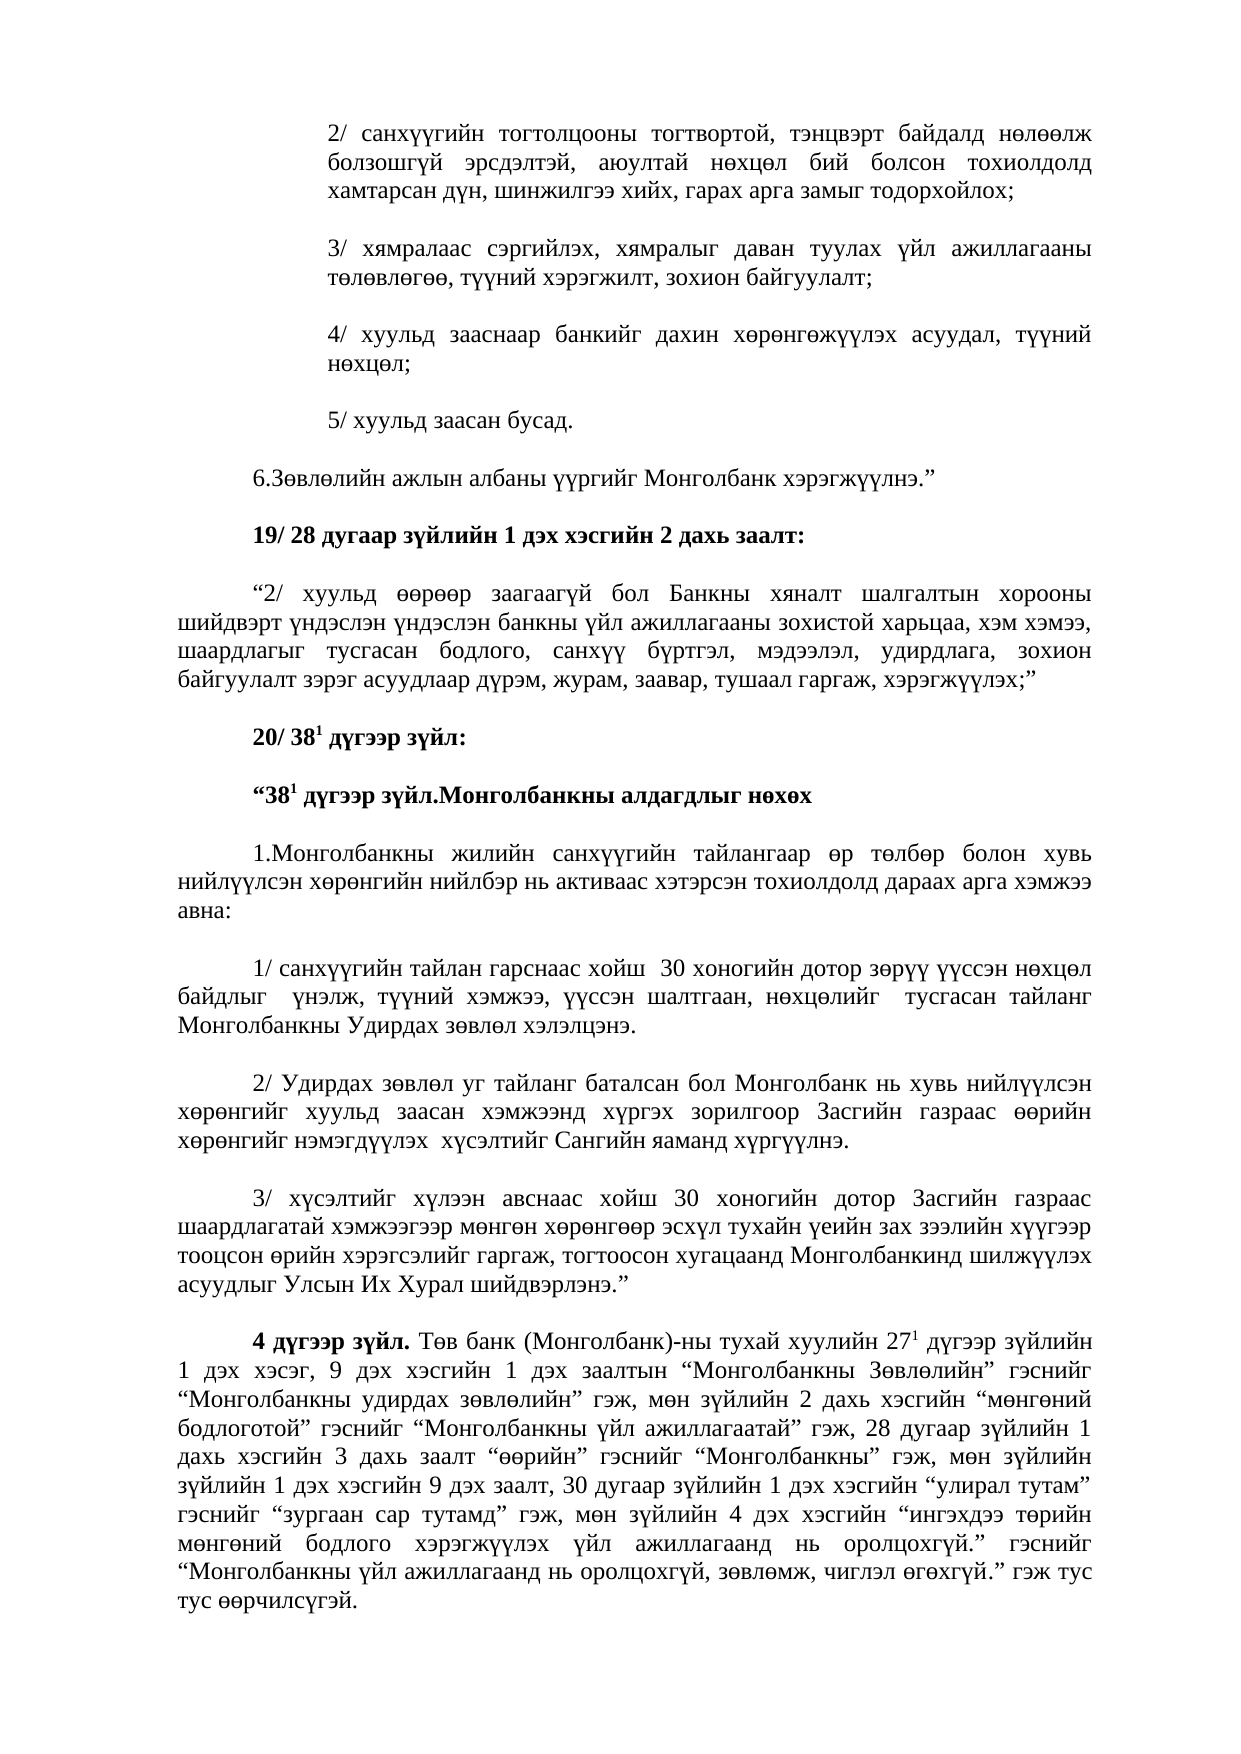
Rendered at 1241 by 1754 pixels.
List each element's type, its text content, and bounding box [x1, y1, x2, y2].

text 6.Зөвлөлийн ажлын албаны үүргийг Монголбанк хэрэгжүүлнэ.” [177, 463, 1093, 492]
text 1.Монголбанкны жилийн санхүүгийн тайлангаар өр төлбөр болон хувь нийлүүлсэн хөрөнгийн нийлбэр нь активаас хэтэрсэн тохиолдолд дараах арга хэмжээ авна: [177, 838, 1093, 924]
text 19/ 28 дугаар зүйлийн 1 дэх хэсгийн 2 дахь заалт: [177, 521, 1093, 549]
text 4 дүгээр зүйл. Төв банк (Монголбанк)-ны тухай хуулийн 271 дүгээр зүйлийн 1 дэх хэсэг, 9 дэх хэсгийн 1 дэх заалтын “Монголбанкны Зөвлөлийн” гэснийг “Монголбанкны удирдах зөвлөлийн” гэж, мөн зүйлийн 2 дахь хэсгийн “мөнгөний бодлоготой” гэснийг “Монголбанкны үйл ажиллагаатай” гэж, 28 дугаар зүйлийн 1 дахь хэсгийн 3 дахь заалт “өөрийн” гэснийг “Монголбанкны” гэж, мөн зүйлийн зүйлийн 1 дэх хэсгийн 9 дэх заалт, 30 дугаар зүйлийн 1 дэх хэсгийн “улирал тутам” гэснийг “зургаан сар тутамд” гэж, мөн зүйлийн 4 дэх хэсгийн “ингэхдээ төрийн мөнгөний бодлого хэрэгжүүлэх үйл ажиллагаанд нь оролцохгүй.” гэснийг “Монголбанкны үйл ажиллагаанд нь оролцохгүй, зөвлөмж, чиглэл өгөхгүй.” гэж тус тус өөрчилсүгэй. [177, 1326, 1093, 1614]
text 1/ санхүүгийн тайлан гарснаас хойш 30 хоногийн дотор зөрүү үүссэн нөхцөл байдлыг үнэлж, түүний хэмжээ, үүссэн шалтгаан, нөхцөлийг тусгасан тайланг Монголбанкны Удирдах зөвлөл хэлэлцэнэ. [177, 953, 1093, 1039]
text 3/ хүсэлтийг хүлээн авснаас хойш 30 хоногийн дотор Засгийн газраас шаардлагатай хэмжээгээр мөнгөн хөрөнгөөр эсхүл тухайн үеийн зах зээлийн хүүгээр тооцсон өрийн хэрэгсэлийг гаргаж, тогтоосон хугацаанд Монголбанкинд шилжүүлэх асуудлыг Улсын Их Хурал шийдвэрлэнэ.” [177, 1183, 1093, 1298]
text “2/ хуульд өөрөөр заагаагүй бол Банкны хяналт шалгалтын хорооны шийдвэрт үндэслэн үндэслэн банкны үйл ажиллагааны зохистой харьцаа, хэм хэмээ, шаардлагыг тусгасан бодлого, санхүү бүртгэл, мэдээлэл, удирдлага, зохион байгуулалт зэрэг асуудлаар дүрэм, журам, заавар, тушаал гаргаж, хэрэгжүүлэх;” [177, 578, 1093, 693]
text 3/ хямралаас сэргийлэх, хямралыг даван туулах үйл ажиллагааны төлөвлөгөө, түүний хэрэгжилт, зохион байгуулалт; [327, 233, 1093, 291]
text 5/ хуульд заасан бусад. [177, 406, 1093, 434]
text “381 дүгээр зүйл.Монголбанкны алдагдлыг нөхөх [177, 780, 1093, 808]
text 2/ Удирдах зөвлөл уг тайланг баталсан бол Монголбанк нь хувь нийлүүлсэн хөрөнгийг хуульд заасан хэмжээнд хүргэх зорилгоор Засгийн газраас өөрийн хөрөнгийг нэмэгдүүлэх хүсэлтийг Сангийн яаманд хүргүүлнэ. [177, 1068, 1093, 1154]
text 2/ санхүүгийн тогтолцооны тогтвортой, тэнцвэрт байдалд нөлөөлж болзошгүй эрсдэлтэй, аюултай нөхцөл бий болсон тохиолдолд хамтарсан дүн, шинжилгээ хийх, гарах арга замыг тодорхойлох; [327, 118, 1093, 204]
text 4/ хуульд зааснаар банкийг дахин хөрөнгөжүүлэх асуудал, түүний нөхцөл; [327, 319, 1093, 377]
text 20/ 381 дүгээр зүйл: [177, 722, 1093, 751]
